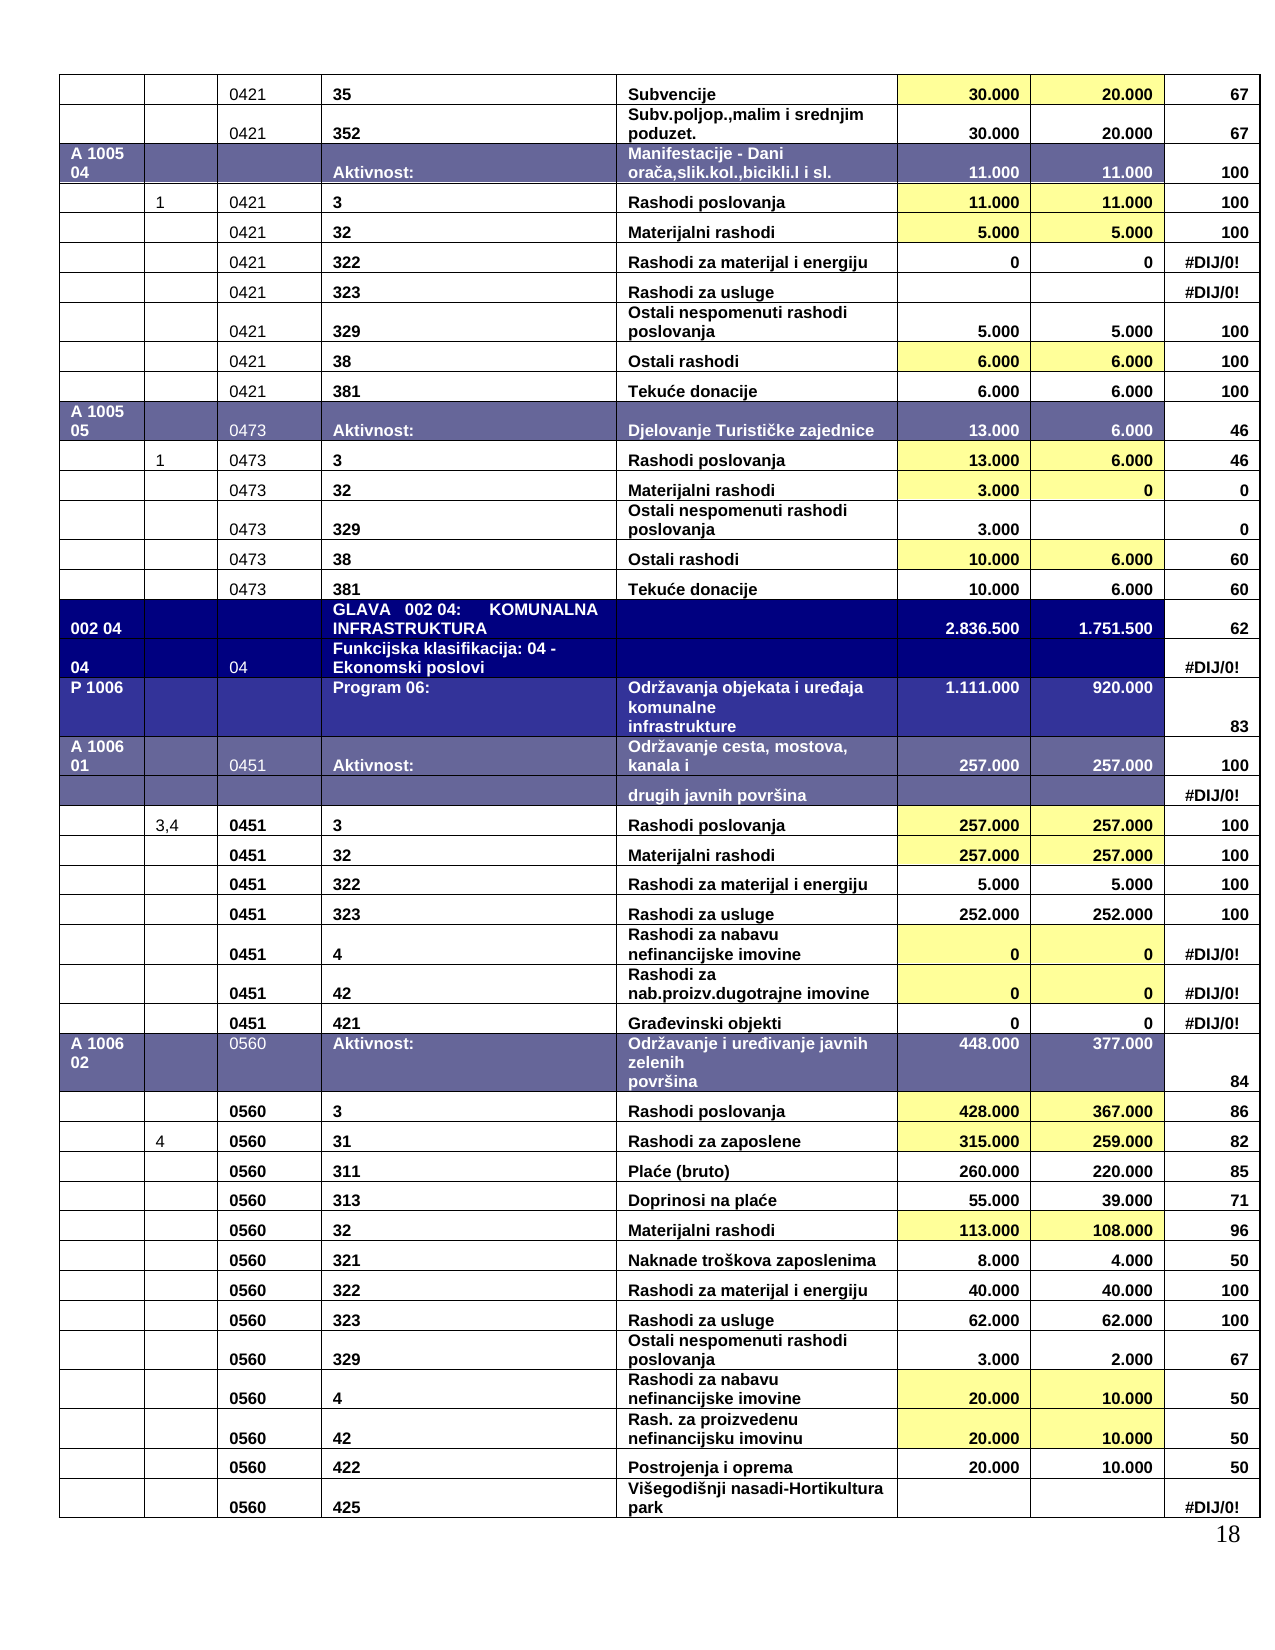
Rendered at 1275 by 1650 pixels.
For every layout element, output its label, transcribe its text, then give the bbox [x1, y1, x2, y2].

table_cell 4 [322, 925, 616, 963]
table_cell 428.000 [898, 1092, 1030, 1121]
table_cell 50 [1165, 1409, 1259, 1448]
table_cell [145, 1034, 217, 1091]
table_cell Doprinosi na plaće [617, 1182, 897, 1210]
table_cell 313 [322, 1182, 616, 1210]
table_cell 55.000 [898, 1182, 1030, 1210]
table_cell 67 [1165, 105, 1259, 143]
table_cell 257.000 [898, 836, 1030, 864]
table_cell 11.000 [1031, 184, 1164, 212]
table_cell 252.000 [1031, 895, 1164, 924]
table_cell [145, 1370, 217, 1408]
table_cell 10.000 [898, 540, 1030, 569]
table_cell Aktivnost: [322, 144, 616, 182]
table_cell Plaće (bruto) [617, 1152, 897, 1181]
table_cell Rashodi za materijal i energiju [617, 866, 897, 894]
table_cell 0421 [218, 105, 321, 143]
table_cell 257.000 [1031, 806, 1164, 835]
table_cell 100 [1165, 836, 1259, 864]
table_cell 10.000 [898, 570, 1030, 598]
table_cell [1261, 924, 1275, 963]
table_cell 6.000 [1031, 441, 1164, 470]
table_cell #DIJ/0! [1165, 965, 1259, 1003]
table_cell [617, 600, 897, 638]
table_cell [145, 678, 217, 736]
table_cell 6.000 [1031, 372, 1164, 401]
table_cell Rashodi poslovanja [617, 441, 897, 470]
table_cell 3 [322, 806, 616, 835]
table_cell [1031, 273, 1164, 302]
table_cell [1261, 638, 1275, 677]
table_cell 96 [1165, 1211, 1259, 1240]
table_cell 2.000 [1031, 1331, 1164, 1369]
table_cell [60, 925, 144, 963]
table_cell [60, 75, 144, 104]
table_cell [1261, 736, 1275, 775]
table_cell [145, 737, 217, 775]
table_cell 100 [1165, 144, 1259, 182]
table_cell 257.000 [898, 806, 1030, 835]
table_cell [1261, 371, 1275, 401]
table_cell 0451 [218, 925, 321, 963]
table_cell #DIJ/0! [1165, 243, 1259, 272]
table_cell [60, 501, 144, 539]
table_cell 85 [1165, 1152, 1259, 1181]
table_cell 0473 [218, 570, 321, 598]
table_cell [60, 213, 144, 242]
table_cell 32 [322, 471, 616, 499]
table_cell 3.000 [898, 1331, 1030, 1369]
table_cell Rashodi za usluge [617, 1301, 897, 1329]
table_cell [60, 1479, 144, 1517]
table_cell [60, 342, 144, 371]
table_cell A 1006 01 [60, 737, 144, 775]
table_cell #DIJ/0! [1165, 1479, 1259, 1517]
table_cell [145, 1092, 217, 1121]
table_cell 315.000 [898, 1122, 1030, 1151]
table_cell [1261, 1121, 1275, 1151]
table_cell [145, 243, 217, 272]
table_cell #DIJ/0! [1165, 1004, 1259, 1033]
table_cell [1261, 1270, 1275, 1300]
table_cell [145, 213, 217, 242]
table_cell 100 [1165, 1301, 1259, 1329]
table_cell [145, 75, 217, 104]
table_cell 5.000 [1031, 303, 1164, 341]
table_cell 4 [145, 1122, 217, 1151]
table_cell [60, 273, 144, 302]
table_cell [898, 776, 1030, 805]
table_cell 0 [1031, 965, 1164, 1003]
table_cell [1261, 272, 1275, 302]
table_cell [60, 570, 144, 598]
table_cell [1261, 539, 1275, 569]
table_cell 259.000 [1031, 1122, 1164, 1151]
table_cell #DIJ/0! [1165, 639, 1259, 677]
table_cell 0473 [218, 441, 321, 470]
table_cell 50 [1165, 1449, 1259, 1477]
table_cell [60, 1092, 144, 1121]
table_cell [60, 1409, 144, 1448]
table_cell [1261, 1448, 1275, 1477]
table_cell Održavanje i uređivanje javnih zelenih površina [617, 1034, 897, 1091]
table_cell 38 [322, 342, 616, 371]
table_cell 0560 [218, 1449, 321, 1477]
table_cell [1261, 1210, 1275, 1240]
table_cell 62.000 [1031, 1301, 1164, 1329]
table_cell [145, 144, 217, 182]
table_cell [60, 1152, 144, 1181]
table_cell Održavanje cesta, mostova, kanala i [617, 737, 897, 775]
table_cell [60, 1004, 144, 1033]
table_cell [218, 776, 321, 805]
table_cell 10.000 [1031, 1449, 1164, 1477]
table_cell 46 [1165, 402, 1259, 440]
table_cell [60, 1449, 144, 1477]
table_cell [1031, 501, 1164, 539]
table_cell 32 [322, 213, 616, 242]
table_cell 30.000 [898, 105, 1030, 143]
table_cell 100 [1165, 1271, 1259, 1300]
table_cell [60, 806, 144, 835]
table_cell [617, 639, 897, 677]
table_cell Manifestacije - Dani orača,slik.kol.,bicikli.l i sl. [617, 144, 897, 182]
table_cell [218, 144, 321, 182]
table_cell 6.000 [898, 372, 1030, 401]
table_cell [145, 570, 217, 598]
table_cell Rashodi za materijal i energiju [617, 1271, 897, 1300]
table_cell [145, 600, 217, 638]
table_cell Subv.poljop.,malim i srednjim poduzet. [617, 105, 897, 143]
table_cell [145, 1241, 217, 1270]
table_cell Rashodi za usluge [617, 273, 897, 302]
table_cell 5.000 [898, 866, 1030, 894]
table_cell [218, 678, 321, 736]
table_cell 60 [1165, 570, 1259, 598]
table_cell Subvencije [617, 75, 897, 104]
table_cell 0421 [218, 213, 321, 242]
table_cell [1031, 776, 1164, 805]
table_cell [145, 372, 217, 401]
table_cell 0560 [218, 1271, 321, 1300]
table_cell 0421 [218, 75, 321, 104]
table_cell 20.000 [898, 1449, 1030, 1477]
table_cell [145, 1152, 217, 1181]
table_cell 11.000 [898, 184, 1030, 212]
table_cell [1261, 1300, 1275, 1329]
table_cell Aktivnost: [322, 402, 616, 440]
table_cell 0451 [218, 1004, 321, 1033]
table_cell 84 [1165, 1034, 1259, 1091]
table_cell [60, 540, 144, 569]
table_cell 100 [1165, 737, 1259, 775]
table_cell 421 [322, 1004, 616, 1033]
table_cell [60, 1301, 144, 1329]
table_cell [1261, 599, 1275, 638]
table_cell [1261, 1181, 1275, 1210]
table_cell 311 [322, 1152, 616, 1181]
table_cell [145, 342, 217, 371]
table_cell Materijalni rashodi [617, 471, 897, 499]
table_cell 0451 [218, 965, 321, 1003]
table_cell Održavanja objekata i uređaja komunalne infrastrukture [617, 678, 897, 736]
table_cell 329 [322, 303, 616, 341]
table_cell 83 [1165, 678, 1259, 736]
table_cell 0421 [218, 273, 321, 302]
table_cell 100 [1165, 372, 1259, 401]
table_cell 0421 [218, 243, 321, 272]
table_cell Ostali nespomenuti rashodi poslovanja [617, 1331, 897, 1369]
table_cell [145, 273, 217, 302]
table_cell Rashodi poslovanja [617, 184, 897, 212]
table_cell 0560 [218, 1034, 321, 1091]
table_cell [145, 1004, 217, 1033]
table_cell [322, 776, 616, 805]
table_cell Ostali nespomenuti rashodi poslovanja [617, 501, 897, 539]
table_cell 0560 [218, 1152, 321, 1181]
table_cell 100 [1165, 895, 1259, 924]
table_cell [898, 273, 1030, 302]
table_cell 10.000 [1031, 1370, 1164, 1408]
table_cell Materijalni rashodi [617, 1211, 897, 1240]
table_cell 0560 [218, 1211, 321, 1240]
table_cell Funkcijska klasifikacija: 04 - Ekonomski poslovi [322, 639, 616, 677]
table_cell [145, 1449, 217, 1477]
table_cell Postrojenja i oprema [617, 1449, 897, 1477]
table_cell 32 [322, 1211, 616, 1240]
table_cell 1.751.500 [1031, 600, 1164, 638]
table_cell [60, 1241, 144, 1270]
table_cell 38 [322, 540, 616, 569]
table_cell 0560 [218, 1182, 321, 1210]
table_cell [1261, 74, 1275, 104]
table_cell [145, 501, 217, 539]
table_cell [145, 303, 217, 341]
table_cell 6.000 [1031, 540, 1164, 569]
table_cell [60, 895, 144, 924]
table_cell 6.000 [1031, 342, 1164, 371]
table_cell 2.836.500 [898, 600, 1030, 638]
table_cell 260.000 [898, 1152, 1030, 1181]
table_cell 100 [1165, 213, 1259, 242]
table_cell [1261, 569, 1275, 598]
table_cell [1261, 341, 1275, 371]
table_cell [1261, 775, 1275, 805]
table_cell [1261, 1091, 1275, 1121]
table_cell 0473 [218, 402, 321, 440]
table_cell 42 [322, 965, 616, 1003]
table_cell 352 [322, 105, 616, 143]
table_cell Materijalni rashodi [617, 213, 897, 242]
table_cell [218, 600, 321, 638]
table_cell 3 [322, 184, 616, 212]
table_cell [145, 776, 217, 805]
table_cell 0 [1165, 471, 1259, 499]
table_cell 1 [145, 441, 217, 470]
table_cell 0451 [218, 806, 321, 835]
table_cell 0 [1031, 1004, 1164, 1033]
table_cell 381 [322, 372, 616, 401]
table_cell drugih javnih površina [617, 776, 897, 805]
table_cell 31 [322, 1122, 616, 1151]
table_cell 11.000 [1031, 144, 1164, 182]
table_cell 113.000 [898, 1211, 1030, 1240]
table_cell [1261, 894, 1275, 924]
table_cell [1031, 639, 1164, 677]
table_cell 39.000 [1031, 1182, 1164, 1210]
table_cell Rash. za proizvedenu nefinancijsku imovinu [617, 1409, 897, 1448]
table_cell 0451 [218, 836, 321, 864]
table_cell 0 [1031, 925, 1164, 963]
table_cell A 1005 05 [60, 402, 144, 440]
table_cell Djelovanje Turističke zajednice [617, 402, 897, 440]
table_cell [1261, 183, 1275, 212]
table_cell 0 [898, 1004, 1030, 1033]
table_cell [60, 1271, 144, 1300]
table_cell 0560 [218, 1409, 321, 1448]
table_cell 322 [322, 1271, 616, 1300]
table_cell Ostali rashodi [617, 540, 897, 569]
table_cell [1031, 1479, 1164, 1517]
table_cell [145, 540, 217, 569]
table_cell 60 [1165, 540, 1259, 569]
table_cell 329 [322, 1331, 616, 1369]
table_cell 0421 [218, 184, 321, 212]
table_cell 377.000 [1031, 1034, 1164, 1091]
table_cell 0 [1031, 471, 1164, 499]
table_cell 422 [322, 1449, 616, 1477]
table_cell GLAVA 002 04: KOMUNALNA INFRASTRUKTURA [322, 600, 616, 638]
table_cell 3 [322, 441, 616, 470]
table_cell 6.000 [898, 342, 1030, 371]
table_cell 20.000 [898, 1370, 1030, 1408]
table_cell 0 [898, 243, 1030, 272]
table_cell [60, 866, 144, 894]
table_cell 67 [1165, 75, 1259, 104]
table_cell [145, 1409, 217, 1448]
table_cell 252.000 [898, 895, 1030, 924]
table_cell 5.000 [1031, 866, 1164, 894]
table_cell 6.000 [1031, 402, 1164, 440]
table_cell [60, 303, 144, 341]
table_cell [1261, 1369, 1275, 1408]
table_cell [898, 1479, 1030, 1517]
table_cell 100 [1165, 303, 1259, 341]
table_cell 0421 [218, 342, 321, 371]
table_cell [1261, 1408, 1275, 1448]
table_cell [1261, 805, 1275, 835]
table_cell 002 04 [60, 600, 144, 638]
table_cell P 1006 [60, 678, 144, 736]
table_cell 3,4 [145, 806, 217, 835]
table_cell Građevinski objekti [617, 1004, 897, 1033]
table_cell 323 [322, 895, 616, 924]
table_cell [1261, 865, 1275, 894]
table_cell [60, 184, 144, 212]
table_cell 0451 [218, 895, 321, 924]
table_cell [898, 639, 1030, 677]
table_cell Naknade troškova zaposlenima [617, 1241, 897, 1270]
table_cell [60, 441, 144, 470]
table_cell 381 [322, 570, 616, 598]
table_cell 6.000 [1031, 570, 1164, 598]
table_cell Tekuće donacije [617, 570, 897, 598]
table_cell 40.000 [1031, 1271, 1164, 1300]
table_cell 62 [1165, 600, 1259, 638]
table_cell 257.000 [898, 737, 1030, 775]
table_cell [60, 965, 144, 1003]
table_cell Rashodi za nabavu nefinancijske imovine [617, 925, 897, 963]
table_cell [1261, 1003, 1275, 1033]
table_cell [145, 1301, 217, 1329]
table_cell [60, 243, 144, 272]
table_cell 0451 [218, 737, 321, 775]
table_cell 3.000 [898, 471, 1030, 499]
table_cell 86 [1165, 1092, 1259, 1121]
table_cell Ostali nespomenuti rashodi poslovanja [617, 303, 897, 341]
table_cell Rashodi poslovanja [617, 1092, 897, 1121]
table_cell [60, 471, 144, 499]
table_cell Rashodi za materijal i energiju [617, 243, 897, 272]
table_cell [145, 1211, 217, 1240]
table_cell 8.000 [898, 1241, 1030, 1270]
table_cell 04 [60, 639, 144, 677]
table_cell Rashodi poslovanja [617, 806, 897, 835]
table_cell [60, 372, 144, 401]
table_cell [1261, 302, 1275, 341]
table_cell 0560 [218, 1331, 321, 1369]
table_cell 220.000 [1031, 1152, 1164, 1181]
table_cell 0560 [218, 1479, 321, 1517]
table_cell [145, 866, 217, 894]
table_cell 5.000 [898, 213, 1030, 242]
table_cell 0473 [218, 471, 321, 499]
table_cell [145, 1479, 217, 1517]
table_cell 0560 [218, 1122, 321, 1151]
table_cell [1261, 1330, 1275, 1369]
table_cell [60, 1211, 144, 1240]
table_cell 0560 [218, 1092, 321, 1121]
table_cell 62.000 [898, 1301, 1030, 1329]
table_cell 20.000 [1031, 75, 1164, 104]
table_cell Rashodi za nab.proizv.dugotrajne imovine [617, 965, 897, 1003]
table_cell 321 [322, 1241, 616, 1270]
table_cell 5.000 [1031, 213, 1164, 242]
table_cell Rashodi za nabavu nefinancijske imovine [617, 1370, 897, 1408]
table_cell [1261, 440, 1275, 470]
table_cell 0451 [218, 866, 321, 894]
table_cell [145, 1271, 217, 1300]
table_cell [1261, 964, 1275, 1003]
table_cell [1261, 470, 1275, 499]
table_cell 329 [322, 501, 616, 539]
table_cell 0 [1031, 243, 1164, 272]
table_cell 100 [1165, 806, 1259, 835]
table_cell 0 [1165, 501, 1259, 539]
table_cell 322 [322, 866, 616, 894]
table_cell [1261, 500, 1275, 539]
table_cell [1261, 1240, 1275, 1270]
table_cell 100 [1165, 342, 1259, 371]
table_cell 1.111.000 [898, 678, 1030, 736]
table_cell 46 [1165, 441, 1259, 470]
table_cell 367.000 [1031, 1092, 1164, 1121]
table_cell 82 [1165, 1122, 1259, 1151]
table_cell 448.000 [898, 1034, 1030, 1091]
table_cell 323 [322, 1301, 616, 1329]
table_cell 10.000 [1031, 1409, 1164, 1448]
table_cell 35 [322, 75, 616, 104]
table_cell Rashodi za usluge [617, 895, 897, 924]
table_cell 42 [322, 1409, 616, 1448]
table_cell [60, 836, 144, 864]
table_cell 425 [322, 1479, 616, 1517]
table_cell 32 [322, 836, 616, 864]
table_cell [1261, 212, 1275, 242]
table_cell A 1006 02 [60, 1034, 144, 1091]
table_cell 50 [1165, 1241, 1259, 1270]
table_cell 0473 [218, 540, 321, 569]
table_cell 3 [322, 1092, 616, 1121]
table_cell [60, 1122, 144, 1151]
table_cell 5.000 [898, 303, 1030, 341]
table_cell [60, 1331, 144, 1369]
table_cell 0560 [218, 1241, 321, 1270]
table_cell 0473 [218, 501, 321, 539]
table_cell 67 [1165, 1331, 1259, 1369]
table_cell Višegodišnji nasadi-Hortikultura park [617, 1479, 897, 1517]
table_cell [145, 836, 217, 864]
table_cell [1261, 1478, 1275, 1517]
table_cell [145, 471, 217, 499]
table_cell 0560 [218, 1370, 321, 1408]
table_cell 50 [1165, 1370, 1259, 1408]
table_cell 1 [145, 184, 217, 212]
table_cell 100 [1165, 184, 1259, 212]
table_cell #DIJ/0! [1165, 776, 1259, 805]
table_cell 20.000 [898, 1409, 1030, 1448]
table_cell #DIJ/0! [1165, 273, 1259, 302]
table_cell 4 [322, 1370, 616, 1408]
table_cell 71 [1165, 1182, 1259, 1210]
table_cell [1261, 1151, 1275, 1181]
table_cell 322 [322, 243, 616, 272]
table_cell [145, 639, 217, 677]
table_cell 3.000 [898, 501, 1030, 539]
table_cell Rashodi za zaposlene [617, 1122, 897, 1151]
table_cell 100 [1165, 866, 1259, 894]
table_cell [1261, 143, 1275, 182]
table_cell 04 [218, 639, 321, 677]
table_cell [60, 1370, 144, 1408]
table_cell 108.000 [1031, 1211, 1164, 1240]
table_cell [60, 1182, 144, 1210]
table_cell [145, 895, 217, 924]
table_cell [145, 105, 217, 143]
table_cell 4.000 [1031, 1241, 1164, 1270]
table_cell [1261, 104, 1275, 143]
table_cell [60, 776, 144, 805]
table_cell Aktivnost: [322, 737, 616, 775]
table_cell 323 [322, 273, 616, 302]
table_cell Tekuće donacije [617, 372, 897, 401]
table_cell [1261, 677, 1275, 736]
table_cell 920.000 [1031, 678, 1164, 736]
table_cell 13.000 [898, 402, 1030, 440]
table_cell [145, 402, 217, 440]
table_cell 257.000 [1031, 737, 1164, 775]
table_cell 20.000 [1031, 105, 1164, 143]
table_cell #DIJ/0! [1165, 925, 1259, 963]
table_cell Ostali rashodi [617, 342, 897, 371]
table_cell Program 06: [322, 678, 616, 736]
table_cell [60, 105, 144, 143]
table_cell Aktivnost: [322, 1034, 616, 1091]
table_cell [145, 1182, 217, 1210]
table_cell 11.000 [898, 144, 1030, 182]
table_cell 0 [898, 965, 1030, 1003]
table_cell [1261, 401, 1275, 440]
table_cell 257.000 [1031, 836, 1164, 864]
table_cell 0421 [218, 303, 321, 341]
table_cell [1261, 1033, 1275, 1091]
table_cell 0560 [218, 1301, 321, 1329]
table_cell Materijalni rashodi [617, 836, 897, 864]
table_cell 30.000 [898, 75, 1030, 104]
table_cell [145, 1331, 217, 1369]
table_cell [1261, 835, 1275, 864]
table_cell 13.000 [898, 441, 1030, 470]
table_cell 0 [898, 925, 1030, 963]
table_cell [1261, 242, 1275, 272]
table_cell A 1005 04 [60, 144, 144, 182]
table_cell [145, 965, 217, 1003]
table_cell 40.000 [898, 1271, 1030, 1300]
table_cell [145, 925, 217, 963]
table_cell 0421 [218, 372, 321, 401]
